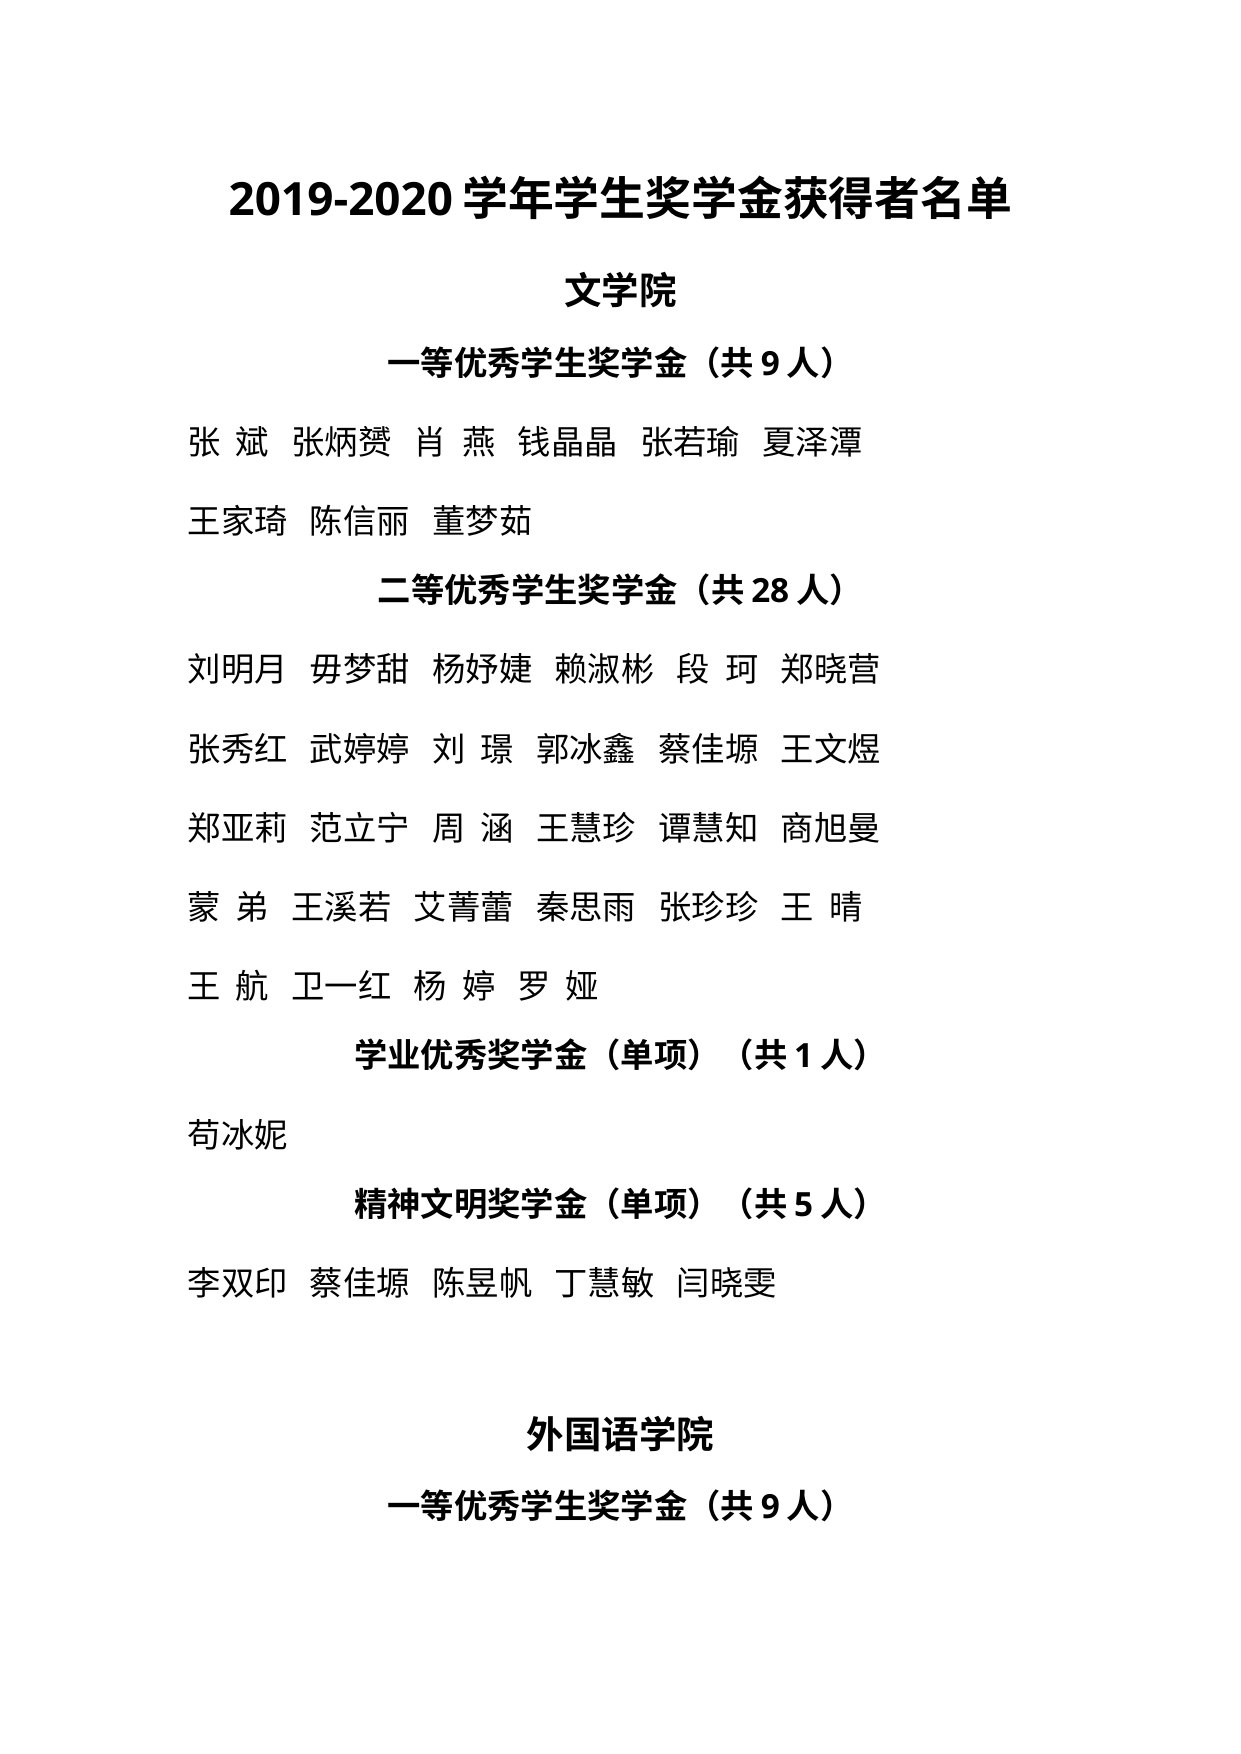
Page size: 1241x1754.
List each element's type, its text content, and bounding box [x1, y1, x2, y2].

text 学业优秀奖学金（单项）（共1人） [187, 1029, 1053, 1077]
text 蒙 弟 王溪若 艾菁蕾 秦思雨 张珍珍 王 晴 [187, 871, 1053, 929]
text 张 斌 张炳赟 肖 燕 钱晶晶 张若瑜 夏泽潭 [187, 406, 1053, 464]
text 二等优秀学生奖学金（共28人） [187, 564, 1053, 612]
text 郑亚莉 范立宁 周 涵 王慧珍 谭慧知 商旭曼 [187, 791, 1053, 850]
text 王 航 卫一红 杨 婷 罗 娅 [187, 950, 1053, 1008]
text 刘明月 毋梦甜 杨妤婕 赖淑彬 段 珂 郑晓营 [187, 633, 1053, 691]
text 张秀红 武婷婷 刘 璟 郭冰鑫 蔡佳塬 王文煜 [187, 712, 1053, 771]
text 2019-2020学年学生奖学金获得者名单 [187, 162, 1053, 228]
text 外国语学院 [187, 1405, 1053, 1459]
text 文学院 [187, 261, 1053, 315]
text 一等优秀学生奖学金（共9人） [187, 1480, 1053, 1528]
text 苟冰妮 [187, 1098, 1053, 1157]
text 李双印 蔡佳塬 陈昱帆 丁慧敏 闫晓雯 [187, 1247, 1053, 1305]
text 一等优秀学生奖学金（共9人） [187, 336, 1053, 385]
text 精神文明奖学金（单项）（共5人） [187, 1177, 1053, 1226]
text 王家琦 陈信丽 董梦茹 [187, 485, 1053, 543]
